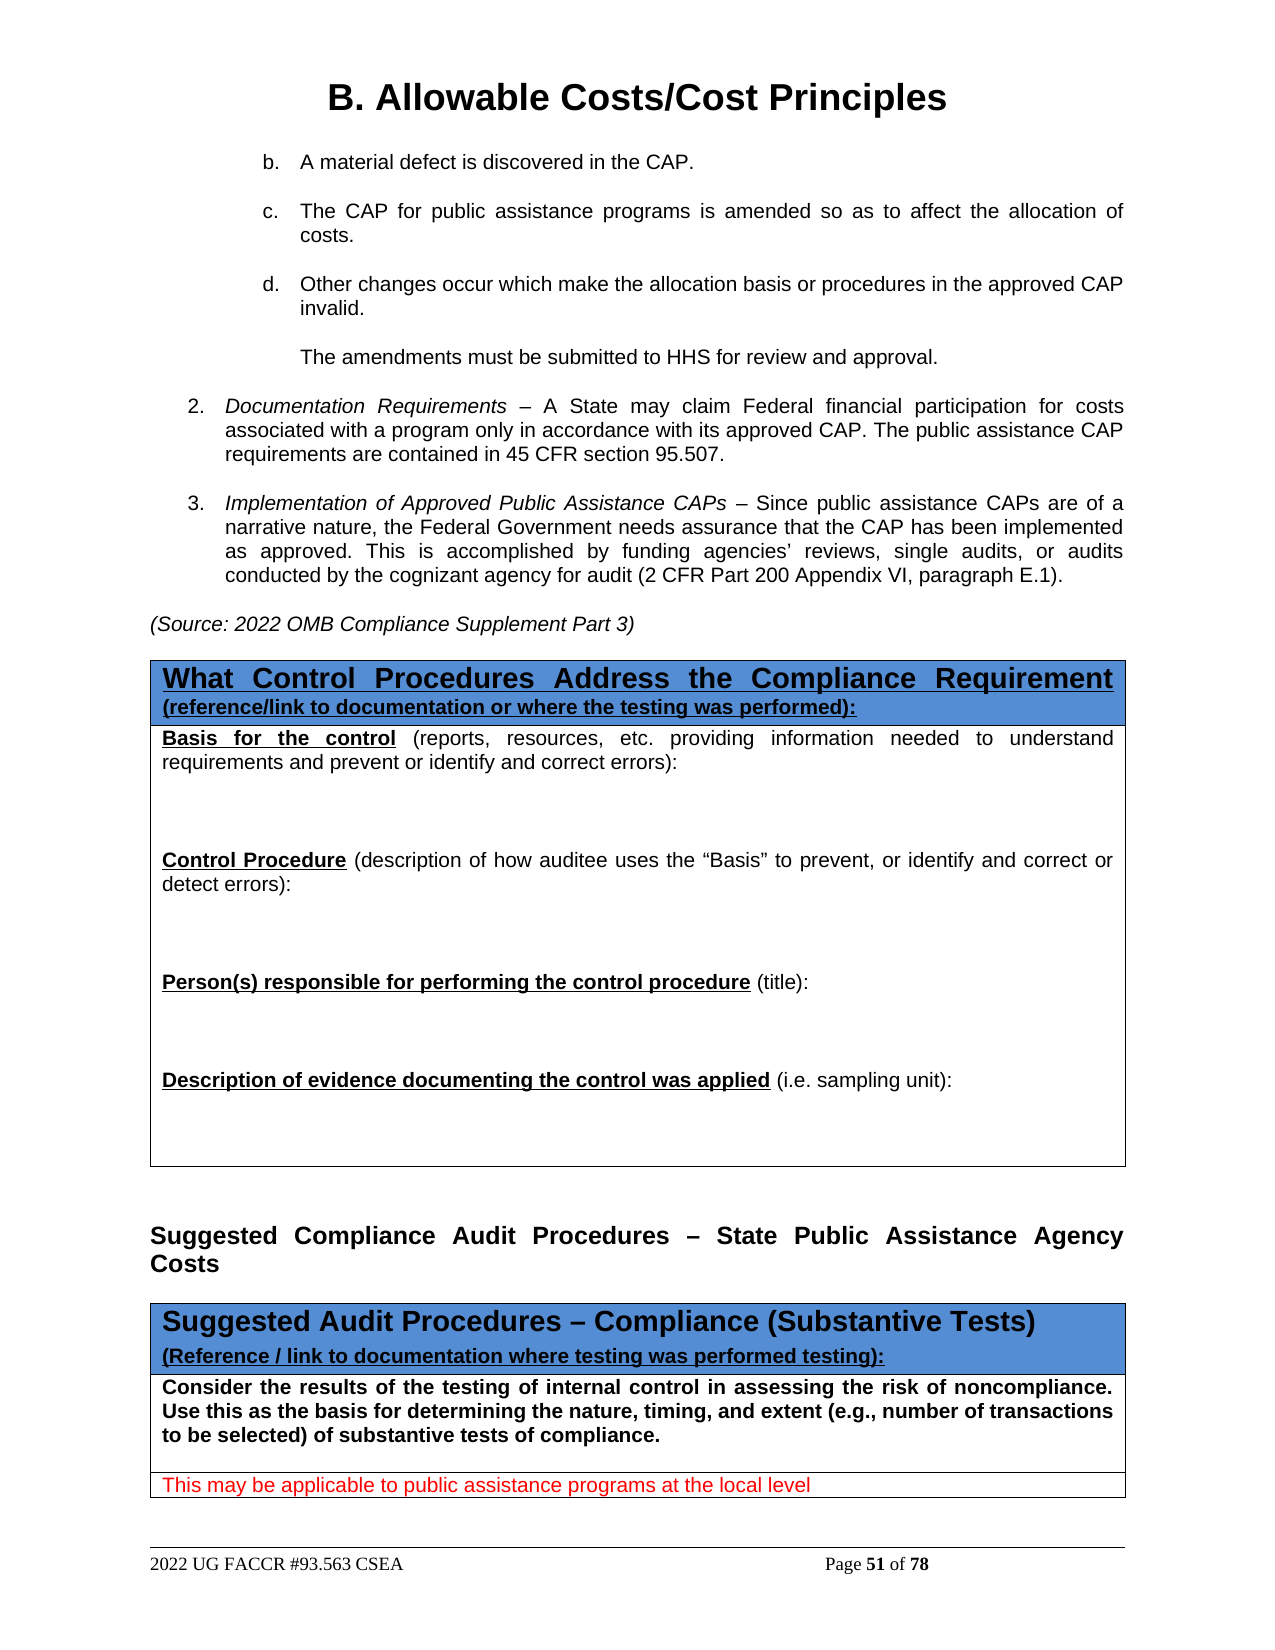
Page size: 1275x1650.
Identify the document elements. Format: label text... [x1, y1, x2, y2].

table_cell Basis for the control (reports, resources, etc. providing information needed to understand requirements and prevent or identify and correct errors): Control Procedure (description of how auditee uses the “Basis” to prevent, or identify and correct or detect errors): Person(s) responsible for performing the control procedure (title): Description of evidence documenting the control was applied (i.e. sampling unit): [151, 726, 1125, 1166]
table_header What Control Procedures Address the Compliance Requirement (reference/link to documentation or where the testing was performed): [151, 661, 1125, 725]
list A material defect is discovered in the CAP. [262, 150, 1125, 174]
list Documentation Requirements – A State may claim Federal financial participation for costs associated with a program only in accordance with its approved CAP. The public assistance CAP requirements are contained in 45 CFR section 95.507. [187, 394, 1125, 466]
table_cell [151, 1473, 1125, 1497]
list The CAP for public assistance programs is amended so as to affect the allocation of costs. [262, 199, 1125, 247]
text (Source: 2022 OMB Compliance Supplement Part 3) [150, 611, 1125, 635]
list Other changes occur which make the allocation basis or procedures in the approved CAP invalid. [262, 272, 1125, 320]
list The amendments must be submitted to HHS for review and approval. [300, 345, 1125, 369]
list Implementation of Approved Public Assistance CAPs – Since public assistance CAPs are of a narrative nature, the Federal Government needs assurance that the CAP has been implemented as approved. This is accomplished by funding agencies’ reviews, single audits, or audits conducted by the cognizant agency for audit (2 CFR Part 200 Appendix VI, paragraph E.1). [187, 491, 1125, 586]
table_cell Consider the results of the testing of internal control in assessing the risk of noncompliance. Use this as the basis for determining the nature, timing, and extent (e.g., number of transactions to be selected) of substantive tests of compliance. [151, 1375, 1125, 1472]
table_header Suggested Audit Procedures – Compliance (Substantive Tests) (Reference / link to documentation where testing was performed testing): [151, 1304, 1125, 1374]
subtitle Suggested Compliance Audit Procedures – State Public Assistance Agency Costs [150, 1221, 1125, 1278]
